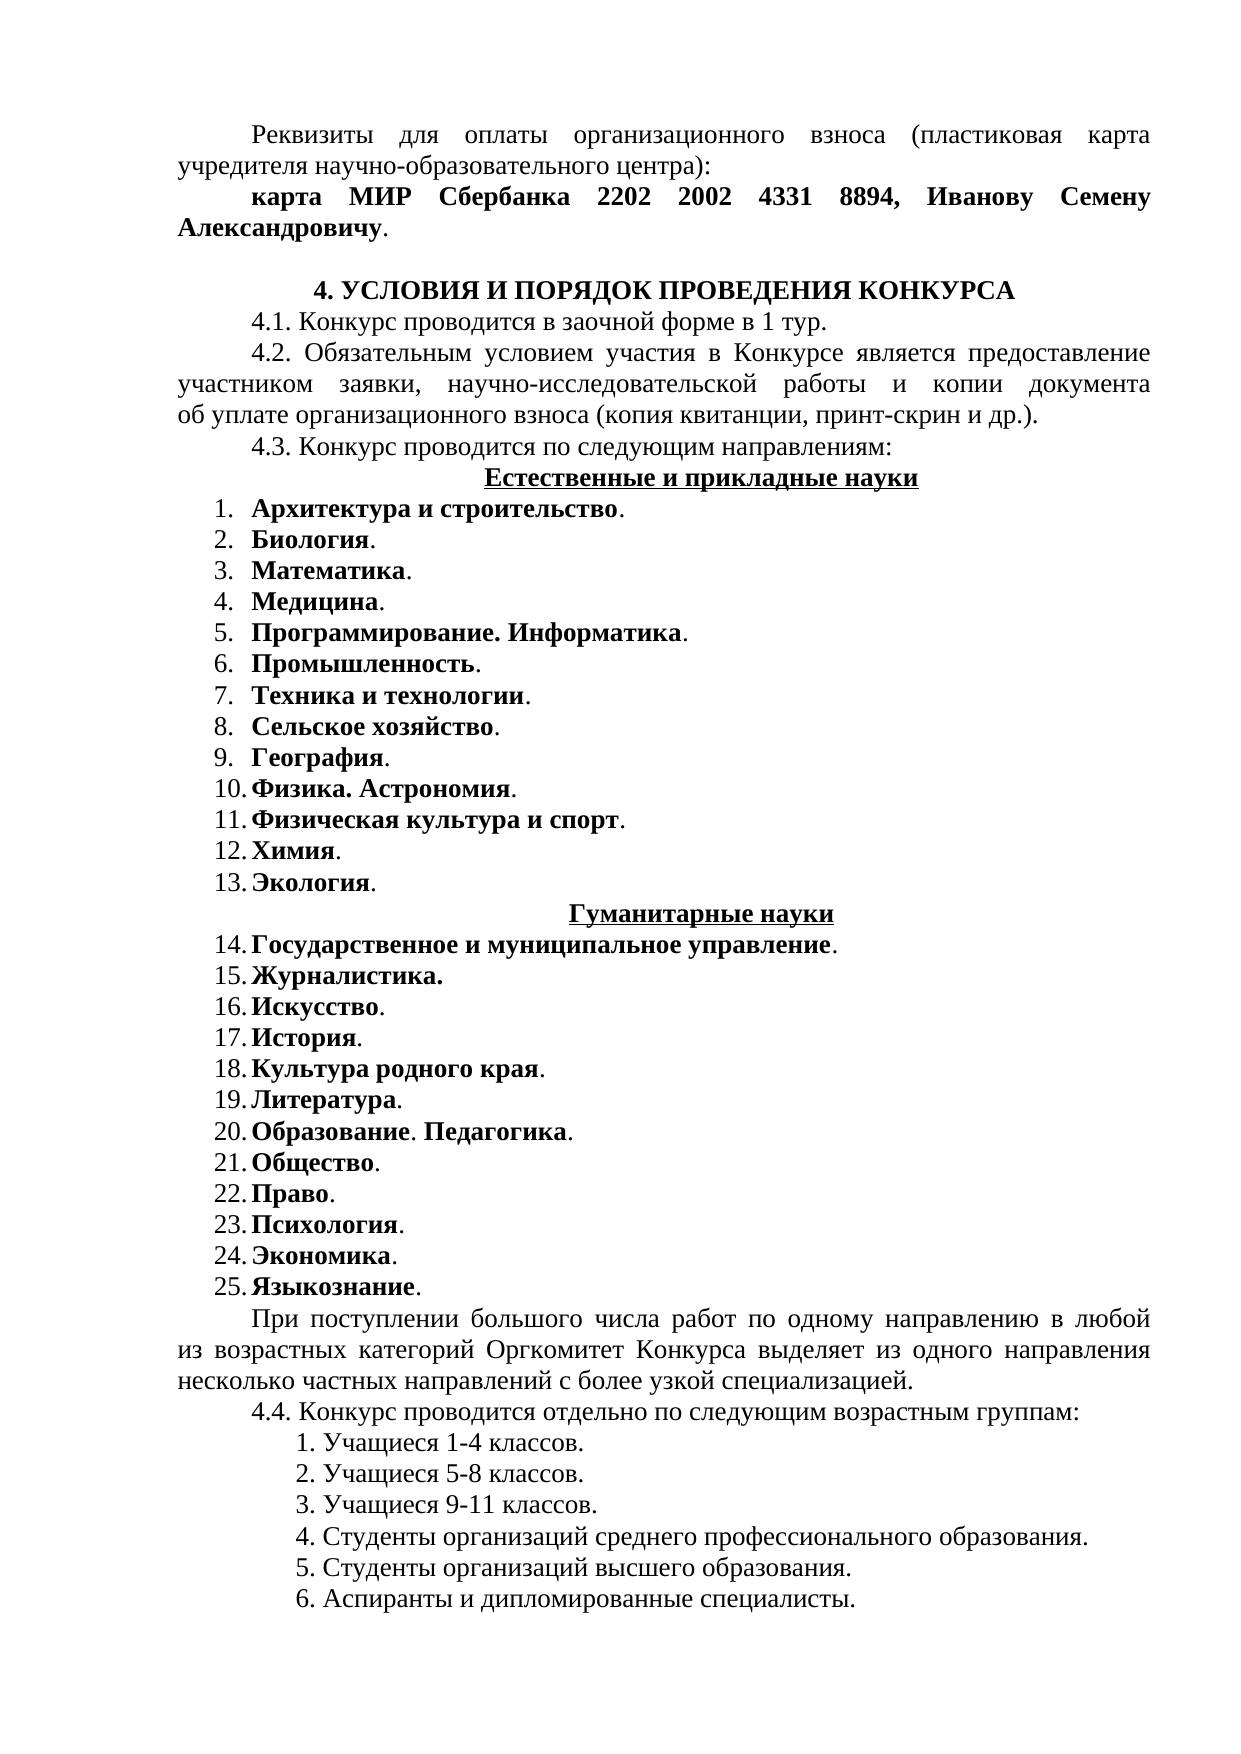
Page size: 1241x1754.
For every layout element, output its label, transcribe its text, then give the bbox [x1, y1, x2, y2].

text Реквизиты для оплаты организационного взноса (пластиковая карта учредителя научно-образовательного центра): [177, 118, 1152, 180]
text 4.3. Конкурс проводится по следующим направлениям: [177, 429, 1152, 461]
list Химия. [213, 834, 1152, 866]
text При поступлении большого числа работ по одному направлению в любой из возрастных категорий Оргкомитет Конкурса выделяет из одного направления несколько частных направлений с более узкой специализацией. [177, 1302, 1152, 1395]
text 4.1. Конкурс проводится в заочной форме в 1 тур. [177, 305, 1152, 336]
list Экология. [213, 866, 1152, 897]
text 2. Учащиеся 5-8 классов. [177, 1457, 1152, 1488]
text карта МИР Сбербанка 2202 2002 4331 8894, Иванову Семену Александровичу. [177, 180, 1152, 243]
list Общество. [213, 1146, 1152, 1177]
list Математика. [213, 554, 1152, 585]
text 3. Учащиеся 9-11 классов. [177, 1488, 1152, 1520]
list Право. [213, 1177, 1152, 1208]
list Физика. Астрономия. [213, 772, 1152, 803]
list Физическая культура и спорт. [213, 803, 1152, 834]
list Искусство. [213, 990, 1152, 1021]
text 5. Студенты организаций высшего образования. [177, 1551, 1152, 1582]
text 6. Аспиранты и дипломированные специалисты. [177, 1582, 1152, 1613]
text 4.4. Конкурс проводится отдельно по следующим возрастным группам: [177, 1395, 1152, 1426]
list Архитектура и строительство. [213, 492, 1152, 523]
list Техника и технологии. [213, 679, 1152, 710]
text 4. УСЛОВИЯ И ПОРЯДОК ПРОВЕДЕНИЯ КОНКУРСА [177, 274, 1152, 305]
list Биология. [213, 523, 1152, 554]
text 4.2. Обязательным условием участия в Конкурсе является предоставление участником заявки, научно-исследовательской работы и копии документа об уплате организационного взноса (копия квитанции, принт-скрин и др.). [177, 336, 1152, 429]
list История. [213, 1021, 1152, 1052]
list Психология. [213, 1208, 1152, 1239]
list Программирование. Информатика. [213, 616, 1152, 648]
text 1. Учащиеся 1-4 классов. [177, 1426, 1152, 1457]
list Образование. Педагогика. [213, 1115, 1152, 1146]
list Языкознание. [213, 1271, 1152, 1302]
list Литература. [213, 1084, 1152, 1115]
list Медицина. [213, 585, 1152, 616]
list Журналистика. [213, 959, 1152, 990]
list Промышленность. [213, 648, 1152, 679]
list Культура родного края. [213, 1052, 1152, 1084]
list Государственное и муниципальное управление. [213, 928, 1152, 959]
list Экономика. [213, 1239, 1152, 1271]
text Гуманитарные науки [177, 897, 1152, 928]
list Сельское хозяйство. [213, 710, 1152, 741]
text 4. Студенты организаций среднего профессионального образования. [177, 1520, 1152, 1551]
list География. [213, 741, 1152, 772]
text Естественные и прикладные науки [177, 461, 1152, 492]
